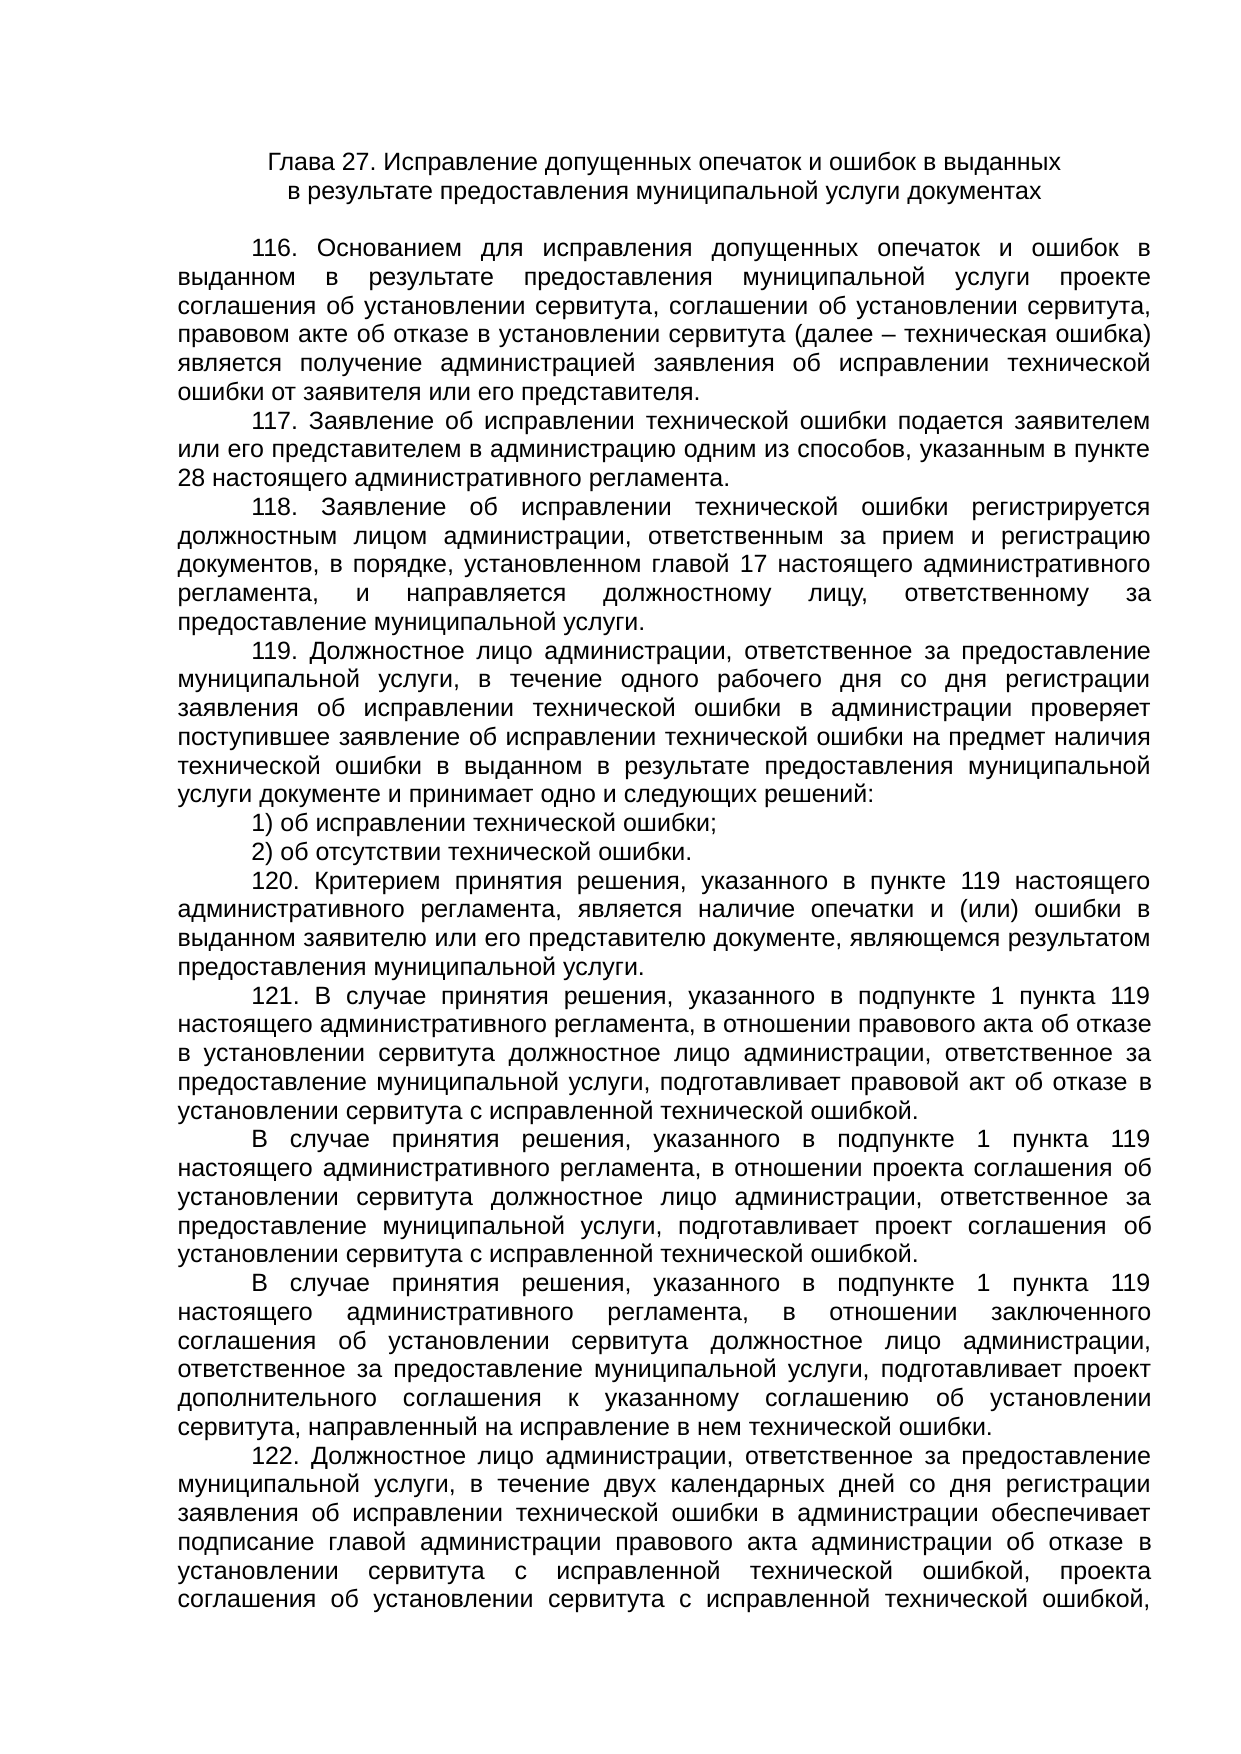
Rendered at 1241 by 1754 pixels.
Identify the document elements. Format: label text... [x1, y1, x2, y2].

text 1) об исправлении технической ошибки; [177, 808, 1152, 837]
text Глава 27. Исправление допущенных опечаток и ошибок в выданных в результате предоставления муниципальной услуги документах [177, 147, 1152, 204]
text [177, 1441, 1152, 1613]
text 121. В случае принятия решения, указанного в подпункте 1 пункта 119 настоящего административного регламента, в отношении правового акта об отказе в установлении сервитута должностное лицо администрации, ответственное за предоставление муниципальной услуги, подготавливает правовой акт об отказе в установлении сервитута с исправленной технической ошибкой. [177, 981, 1152, 1124]
text 119. Должностное лицо администрации, ответственное за предоставление муниципальной услуги, в течение одного рабочего дня со дня регистрации заявления об исправлении технической ошибки в администрации проверяет поступившее заявление об исправлении технической ошибки на предмет наличия технической ошибки в выданном в результате предоставления муниципальной услуги документе и принимает одно и следующих решений: [177, 636, 1152, 808]
text 117. Заявление об исправлении технической ошибки подается заявителем или его представителем в администрацию одним из способов, указанным в пункте 28 настоящего административного регламента. [177, 406, 1152, 492]
text В случае принятия решения, указанного в подпункте 1 пункта 119 настоящего административного регламента, в отношении проекта соглашения об установлении сервитута должностное лицо администрации, ответственное за предоставление муниципальной услуги, подготавливает проект соглашения об установлении сервитута с исправленной технической ошибкой. [177, 1124, 1152, 1268]
text 116. Основанием для исправления допущенных опечаток и ошибок в выданном в результате предоставления муниципальной услуги проекте соглашения об установлении сервитута, соглашении об установлении сервитута, правовом акте об отказе в установлении сервитута (далее – техническая ошибка) является получение администрацией заявления об исправлении технической ошибки от заявителя или его представителя. [177, 233, 1152, 406]
text В случае принятия решения, указанного в подпункте 1 пункта 119 настоящего административного регламента, в отношении заключенного соглашения об установлении сервитута должностное лицо администрации, ответственное за предоставление муниципальной услуги, подготавливает проект дополнительного соглашения к указанному соглашению об установлении сервитута, направленный на исправление в нем технической ошибки. [177, 1268, 1152, 1441]
text 118. Заявление об исправлении технической ошибки регистрируется должностным лицом администрации, ответственным за прием и регистрацию документов, в порядке, установленном главой 17 настоящего административного регламента, и направляется должностному лицу, ответственному за предоставление муниципальной услуги. [177, 492, 1152, 636]
text 120. Критерием принятия решения, указанного в пункте 119 настоящего административного регламента, является наличие опечатки и (или) ошибки в выданном заявителю или его представителю документе, являющемся результатом предоставления муниципальной услуги. [177, 866, 1152, 981]
text 2) об отсутствии технической ошибки. [177, 837, 1152, 866]
